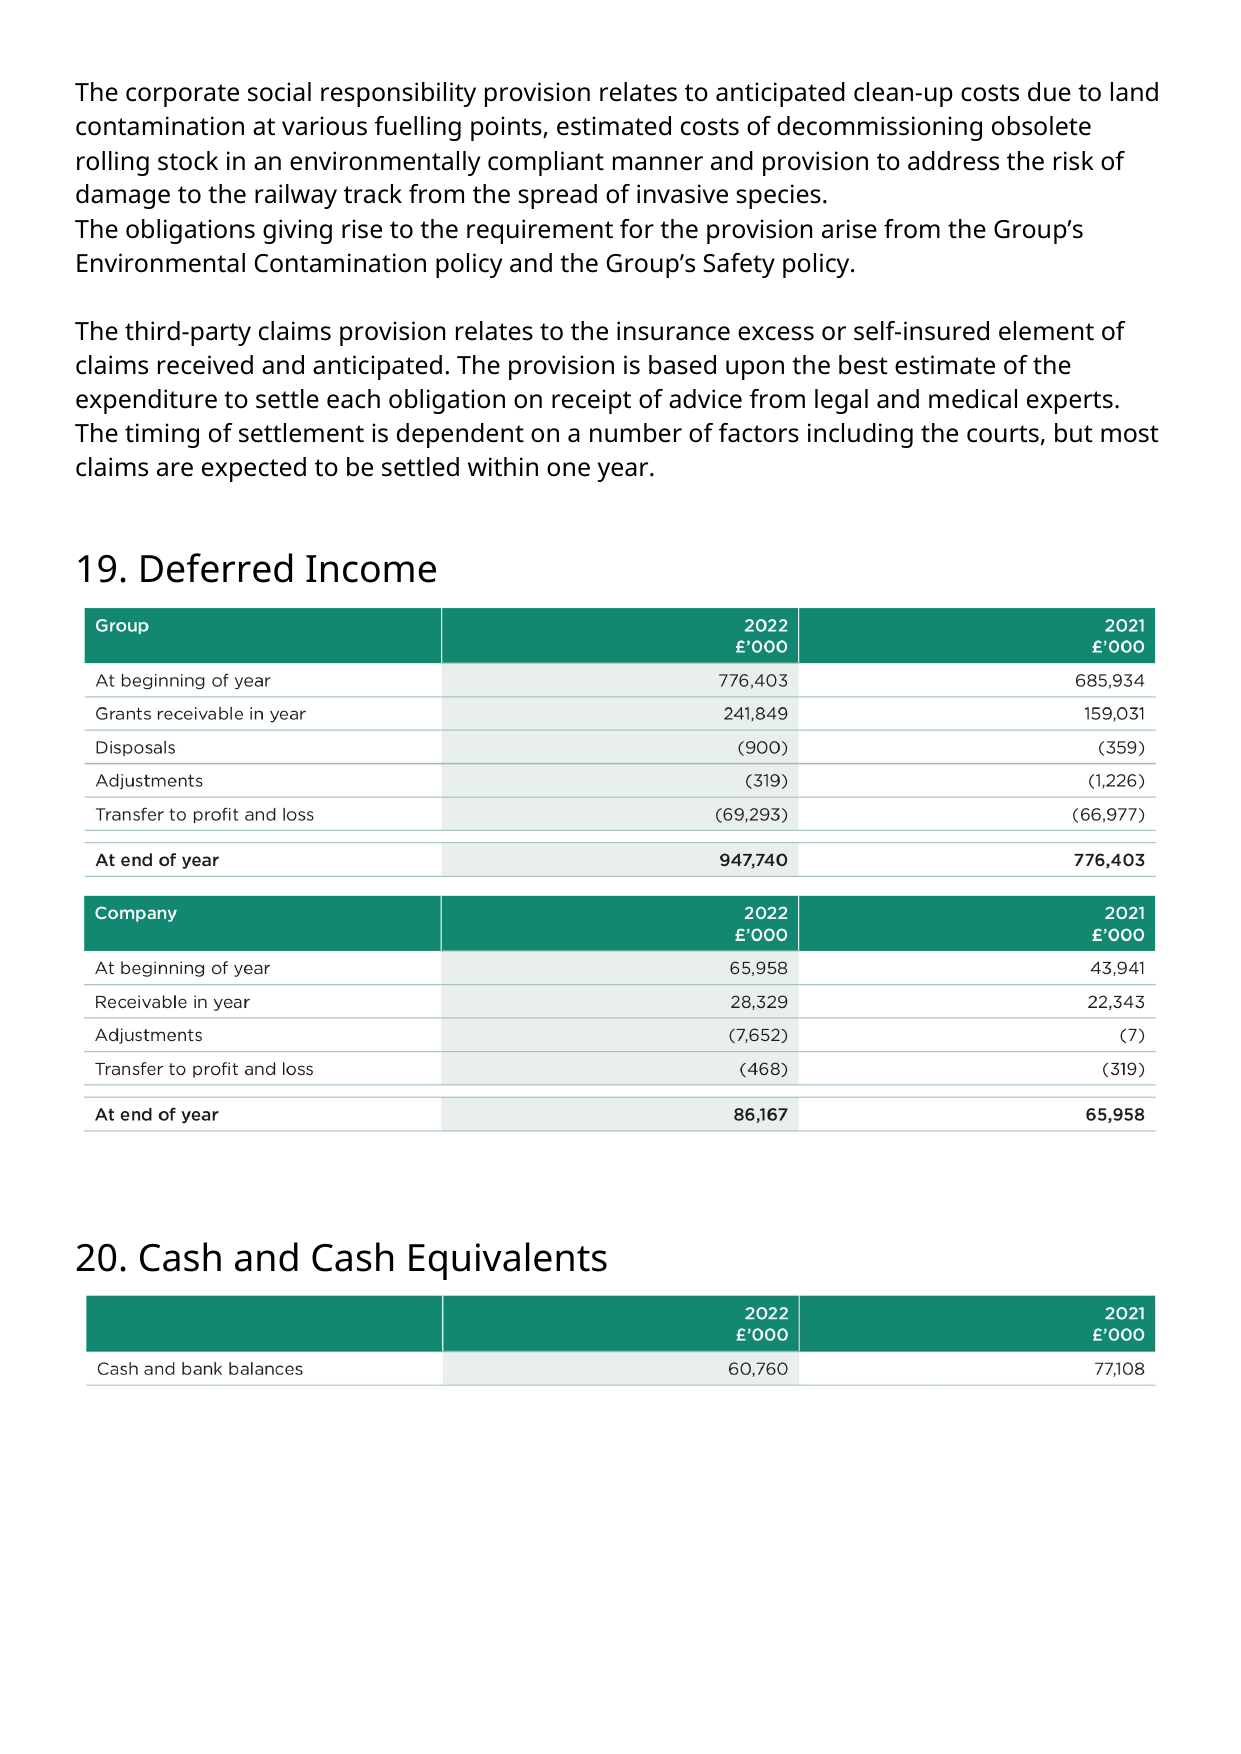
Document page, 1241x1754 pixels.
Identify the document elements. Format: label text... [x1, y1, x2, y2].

subtitle 20. Cash and Cash Equivalents [75, 1231, 1165, 1282]
subtitle 19. Deferred Income [75, 543, 1165, 594]
picture [75, 1287, 1166, 1395]
text The third-party claims provision relates to the insurance excess or self-insured element of claims received and anticipated. The provision is based upon the best estimate of the expenditure to settle each obligation on receipt of advice from legal and medical experts. The timing of settlement is dependent on a number of factors including the courts, but most claims are expected to be settled within one year. [75, 313, 1165, 484]
text The corporate social responsibility provision relates to anticipated clean-up costs due to land contamination at various fuelling points, estimated costs of decommissioning obsolete rolling stock in an environmentally compliant manner and provision to address the risk of damage to the railway track from the spread of invasive species. [75, 75, 1165, 211]
picture [75, 599, 1166, 1141]
text The obligations giving rise to the requirement for the provision arise from the Group’s Environmental Contamination policy and the Group’s Safety policy. [75, 211, 1165, 279]
